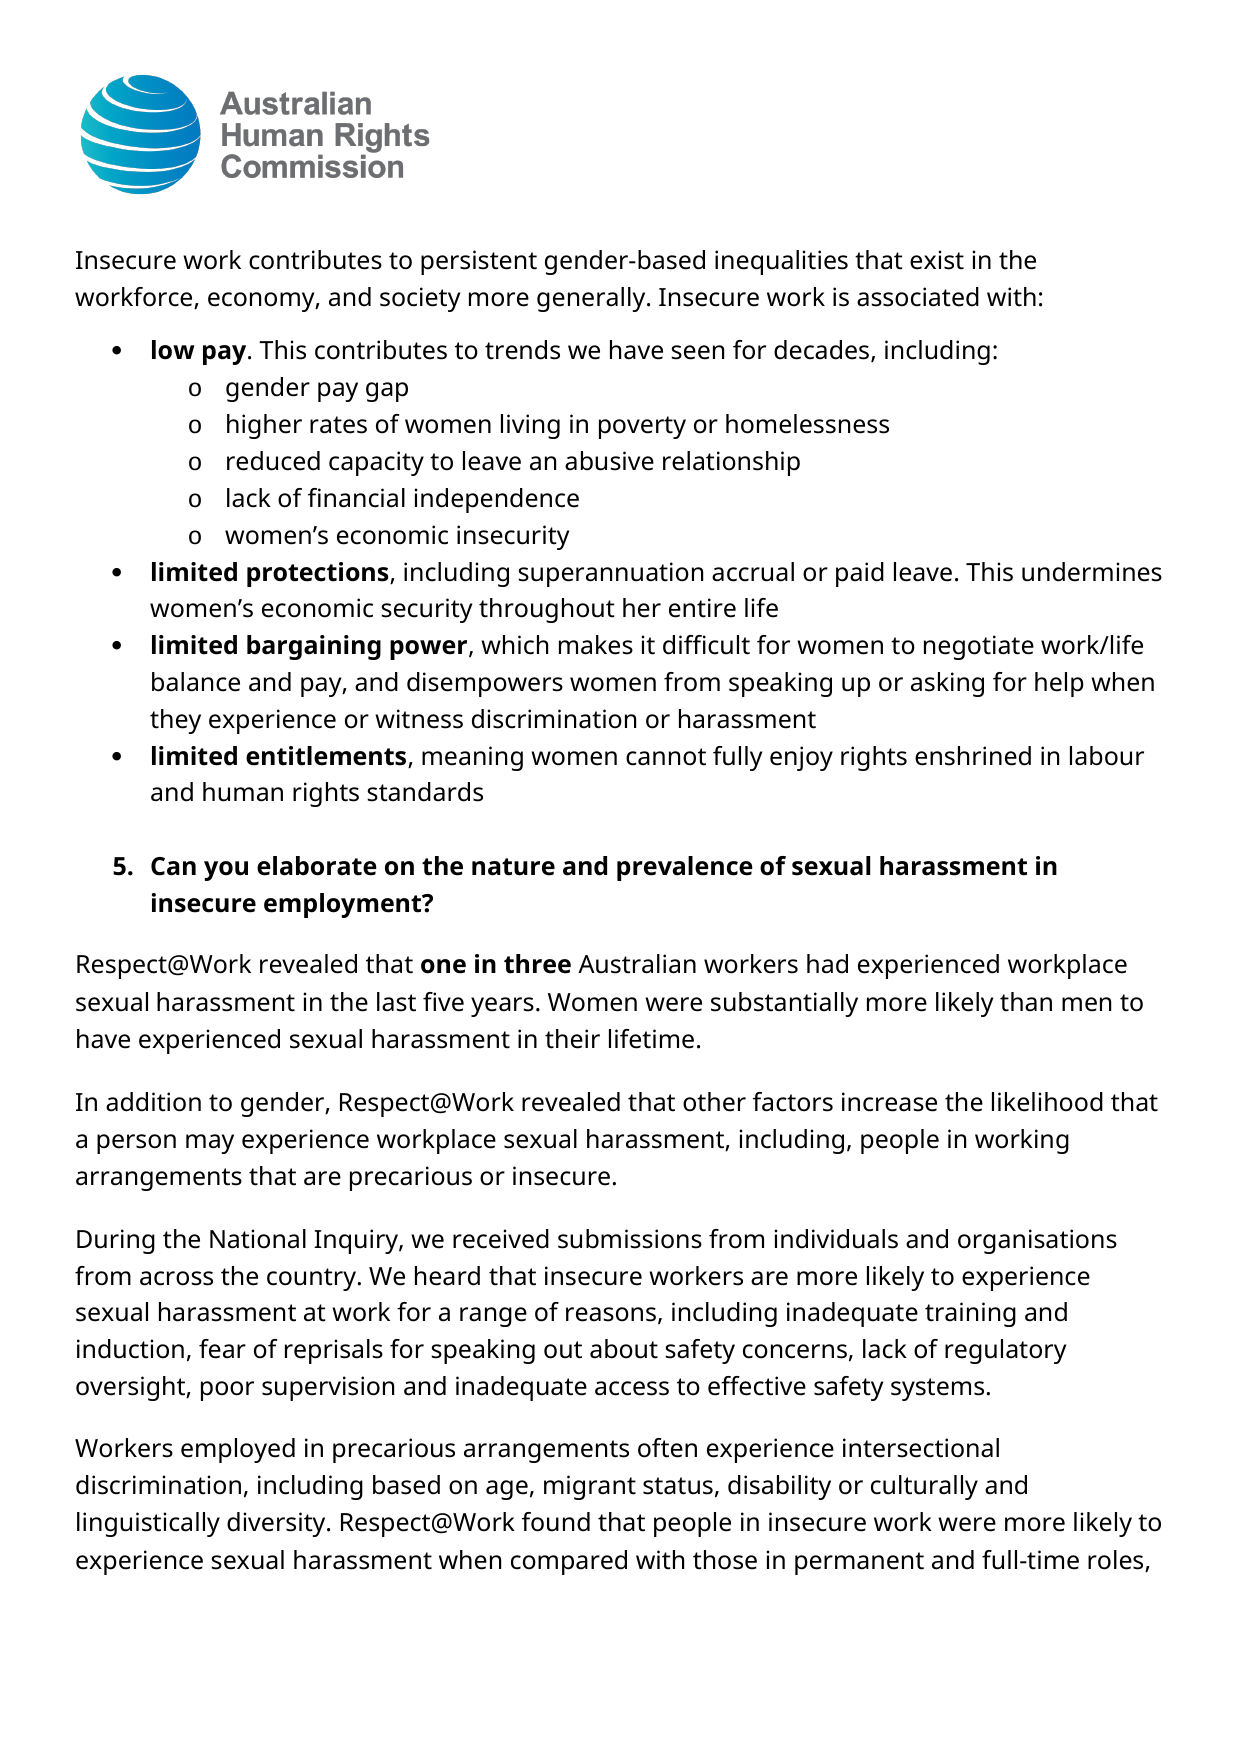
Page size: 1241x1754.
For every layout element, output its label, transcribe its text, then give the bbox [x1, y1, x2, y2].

text Respect@Work revealed that one in three Australian workers had experienced workplace sexual harassment in the last five years. Women were substantially more likely than men to have experienced sexual harassment in their lifetime. [75, 947, 1165, 1056]
text Insecure work contributes to persistent gender-based inequalities that exist in the workforce, economy, and society more generally. Insecure work is associated with: [75, 242, 1165, 313]
list limited protections, including superannuation accrual or paid leave. This undermines women’s economic security throughout her entire life [112, 554, 1165, 625]
list limited bargaining power, which makes it difficult for women to negotiate work/life balance and pay, and disempowers women from speaking up or asking for help when they experience or witness discrimination or harassment [112, 628, 1165, 736]
text During the National Inquiry, we received submissions from individuals and organisations from across the country. We heard that insecure workers are more likely to experience sexual harassment at work for a range of reasons, including inadequate training and induction, fear of reprisals for speaking out about safety concerns, lack of regulatory oversight, poor supervision and inadequate access to effective safety systems. [75, 1221, 1165, 1403]
text In addition to gender, Respect@Work revealed that other factors increase the likelihood that a person may experience workplace sexual harassment, including, people in working arrangements that are precarious or insecure. [75, 1084, 1165, 1193]
picture [75, 73, 433, 196]
list reduced capacity to leave an abusive relationship [187, 443, 1165, 478]
list gender pay gap [187, 369, 1165, 404]
list low pay. This contributes to trends we have seen for decades, including: [112, 333, 1165, 367]
list limited entitlements, meaning women cannot fully enjoy rights enshrined in labour and human rights standards [112, 738, 1165, 809]
list higher rates of women living in poverty or homelessness [187, 406, 1165, 441]
list women’s economic insecurity [187, 517, 1165, 552]
list lack of financial independence [187, 480, 1165, 515]
list Can you elaborate on the nature and prevalence of sexual harassment in insecure employment? [112, 848, 1165, 919]
